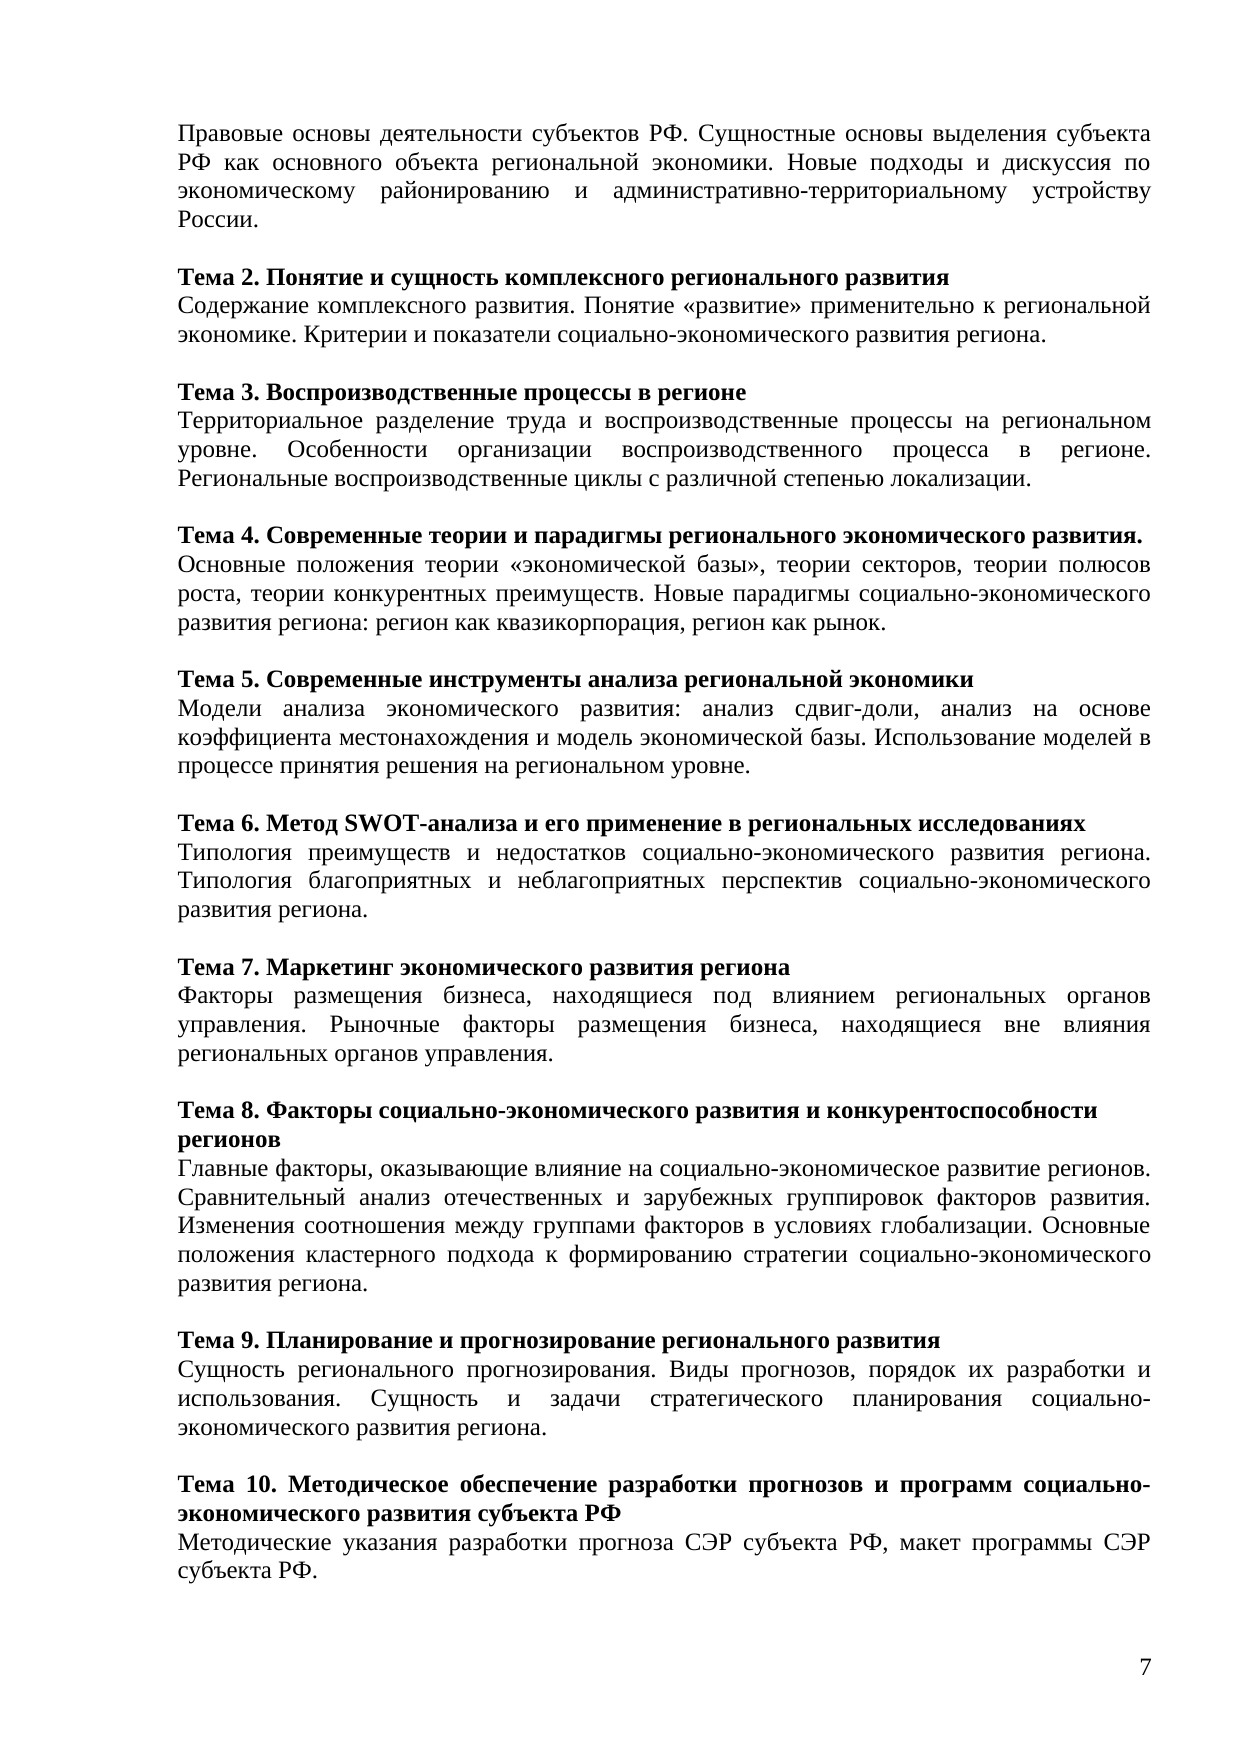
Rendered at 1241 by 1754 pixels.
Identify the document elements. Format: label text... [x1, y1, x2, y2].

text Главные факторы, оказывающие влияние на социально-экономическое развитие регионов. Сравнительный анализ отечественных и зарубежных группировок факторов развития. Изменения соотношения между группами факторов в условиях глобализации. Основные положения кластерного подхода к формированию стратегии социально-экономического развития региона. [177, 1153, 1152, 1297]
text Тема 3. Воспроизводственные процессы в регионе [177, 377, 1152, 406]
text Тема 9. Планирование и прогнозирование регионального развития [177, 1326, 1152, 1354]
text Территориальное разделение труда и воспроизводственные процессы на региональном уровне. Особенности организации воспроизводственного процесса в регионе. Региональные воспроизводственные циклы с различной степенью локализации. [177, 406, 1152, 492]
text Тема 7. Маркетинг экономического развития региона [177, 952, 1152, 981]
text Тема 5. Современные инструменты анализа региональной экономики [177, 664, 1152, 693]
text Тема 2. Понятие и сущность комплексного регионального развития [177, 262, 1152, 291]
text Тема 8. Факторы социально-экономического развития и конкурентоспособности регионов [177, 1096, 1152, 1153]
text Тема 10. Методическое обеспечение разработки прогнозов и программ социально-экономического развития субъекта РФ [177, 1469, 1152, 1527]
text Сущность регионального прогнозирования. Виды прогнозов, порядок их разработки и использования. Сущность и задачи стратегического планирования социально-экономического развития региона. [177, 1354, 1152, 1441]
text Тема 4. Современные теории и парадигмы регионального экономического развития. [177, 521, 1152, 549]
text Правовые основы деятельности субъектов РФ. Сущностные основы выделения субъекта РФ как основного объекта региональной экономики. Новые подходы и дискуссия по экономическому районированию и административно-территориальному устройству России. [177, 118, 1152, 233]
text Модели анализа экономического развития: анализ сдвиг-доли, анализ на основе коэффициента местонахождения и модель экономической базы. Использование моделей в процессе принятия решения на региональном уровне. [177, 693, 1152, 779]
text Факторы размещения бизнеса, находящиеся под влиянием региональных органов управления. Рыночные факторы размещения бизнеса, находящиеся вне влияния региональных органов управления. [177, 981, 1152, 1067]
text Типология преимуществ и недостатков социально-экономического развития региона. Типология благоприятных и неблагоприятных перспектив социально-экономического развития региона. [177, 837, 1152, 923]
text Основные положения теории «экономической базы», теории секторов, теории полюсов роста, теории конкурентных преимуществ. Новые парадигмы социально-экономического развития региона: регион как квазикорпорация, регион как рынок. [177, 549, 1152, 636]
text Методические указания разработки прогноза СЭР субъекта РФ, макет программы СЭР субъекта РФ. [177, 1527, 1152, 1584]
text Содержание комплексного развития. Понятие «развитие» применительно к региональной экономике. Критерии и показатели социально-экономического развития региона. [177, 291, 1152, 348]
text Тема 6. Метод SWOT-анализа и его применение в региональных исследованиях [177, 808, 1152, 837]
